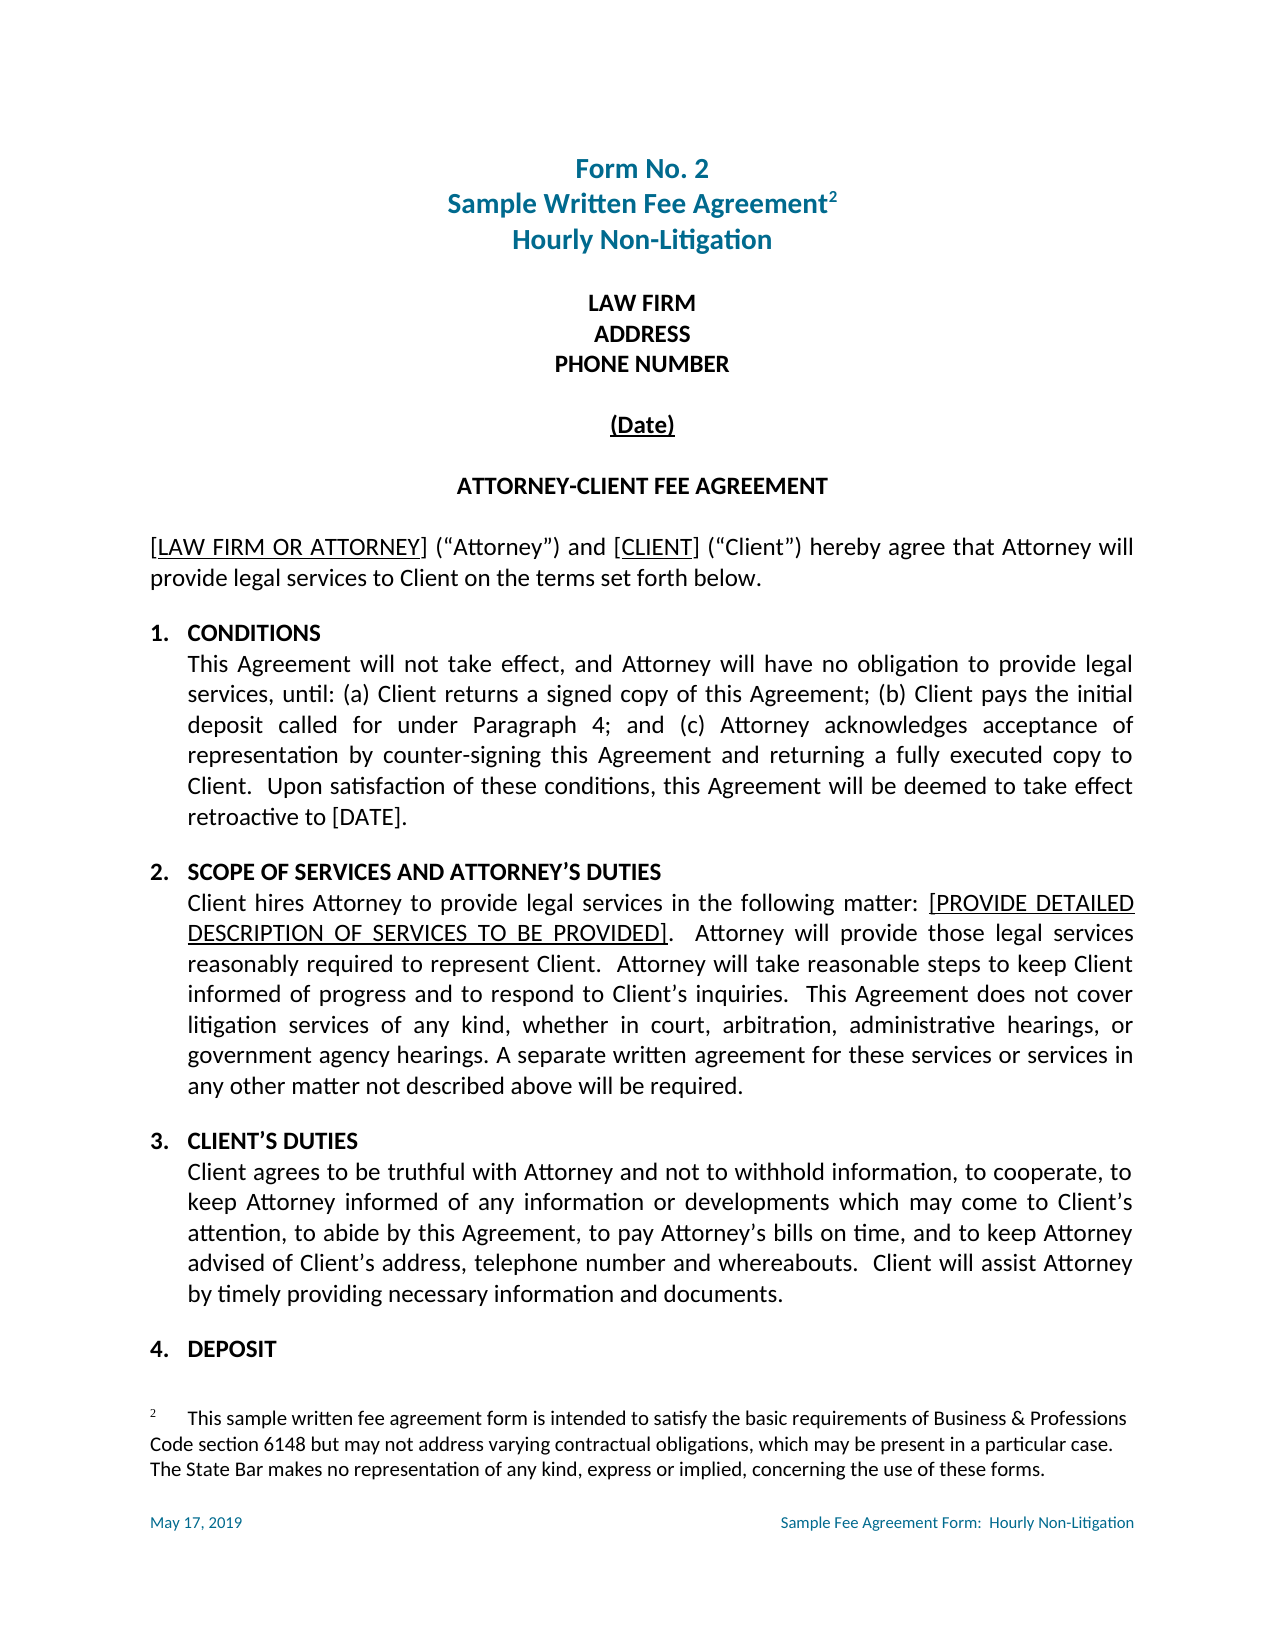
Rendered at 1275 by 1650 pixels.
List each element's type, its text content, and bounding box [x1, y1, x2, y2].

subtitle LAW FIRM [150, 287, 1134, 318]
list [LAW FIRM OR ATTORNEY] (“Attorney”) and [CLIENT] (“Client”) hereby agree that Attorney will provide legal services to Client on the terms set forth below. [150, 532, 1134, 593]
text Client agrees to be truthful with Attorney and not to withhold information, to cooperate, to keep Attorney informed of any information or developments which may come to Client’s attention, to abide by this Agreement, to pay Attorney’s bills on time, and to keep Attorney advised of Client’s address, telephone number and whereabouts. Client will assist Attorney by timely providing necessary information and documents. [187, 1156, 1134, 1308]
text Client hires Attorney to provide legal services in the following matter: [PROVIDE DETAILED DESCRIPTION OF SERVICES TO BE PROVIDED]. Attorney will provide those legal services reasonably required to represent Client. Attorney will take reasonable steps to keep Client informed of progress and to respond to Client’s inquiries. This Agreement does not cover litigation services of any kind, whether in court, arbitration, administrative hearings, or government agency hearings. A separate written agreement for these services or services in any other matter not described above will be required. [187, 887, 1134, 1100]
subtitle ATTORNEY-CLIENT FEE AGREEMENT [150, 471, 1134, 501]
text This Agreement will not take effect, and Attorney will have no obligation to provide legal services, until: (a) Client returns a signed copy of this Agreement; (b) Client pays the initial deposit called for under Paragraph 4; and (c) Attorney acknowledges acceptance of representation by counter-signing this Agreement and returning a fully executed copy to Client. Upon satisfaction of these conditions, this Agreement will be deemed to take effect retroactive to [DATE]. [187, 648, 1134, 831]
subtitle Sample Written Fee Agreement [150, 186, 1134, 221]
subtitle PHONE NUMBER [150, 348, 1134, 379]
text DEPOSIT [150, 1333, 1134, 1364]
subtitle (Date) [150, 409, 1134, 440]
subtitle Hourly Non-Litigation [150, 221, 1134, 257]
list CONDITIONS [150, 618, 1134, 648]
subtitle ADDRESS [150, 318, 1134, 348]
text CLIENT’S DUTIES [150, 1125, 1134, 1156]
subtitle Form No. 2 [150, 150, 1134, 186]
text SCOPE OF SERVICES AND ATTORNEY’S DUTIES [150, 856, 1134, 887]
